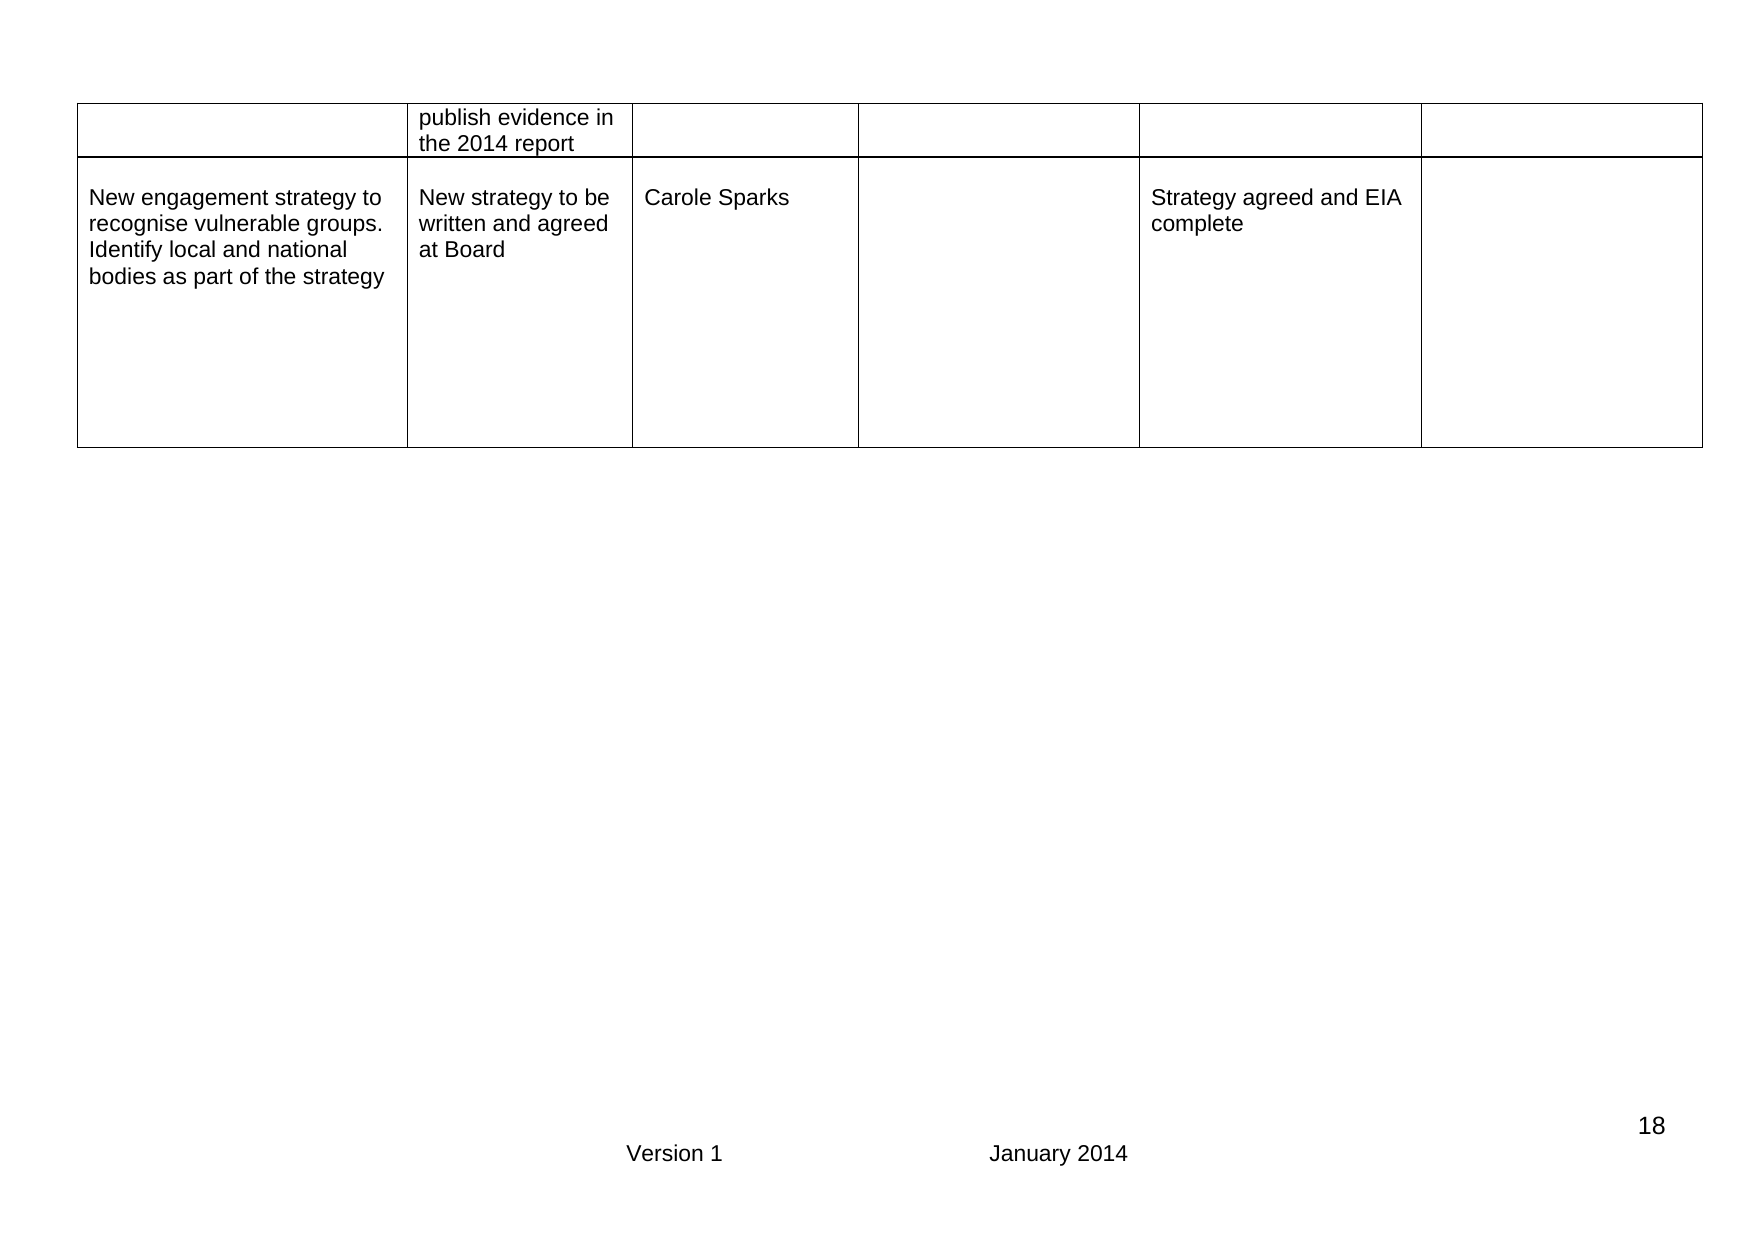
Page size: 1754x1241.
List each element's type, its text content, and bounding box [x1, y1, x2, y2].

table_cell New strategy to be written and agreed at Board [408, 158, 632, 447]
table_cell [78, 104, 407, 156]
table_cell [633, 104, 858, 156]
table_cell [859, 104, 1139, 156]
table_cell [859, 158, 1139, 447]
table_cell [408, 104, 632, 156]
table_cell New engagement strategy to recognise vulnerable groups. Identify local and national bodies as part of the strategy [78, 158, 407, 447]
table_cell Strategy agreed and EIA complete [1140, 158, 1421, 447]
table_cell [1422, 158, 1702, 447]
table_cell [1422, 104, 1702, 156]
table_cell Carole Sparks [633, 158, 858, 447]
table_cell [1140, 104, 1421, 156]
